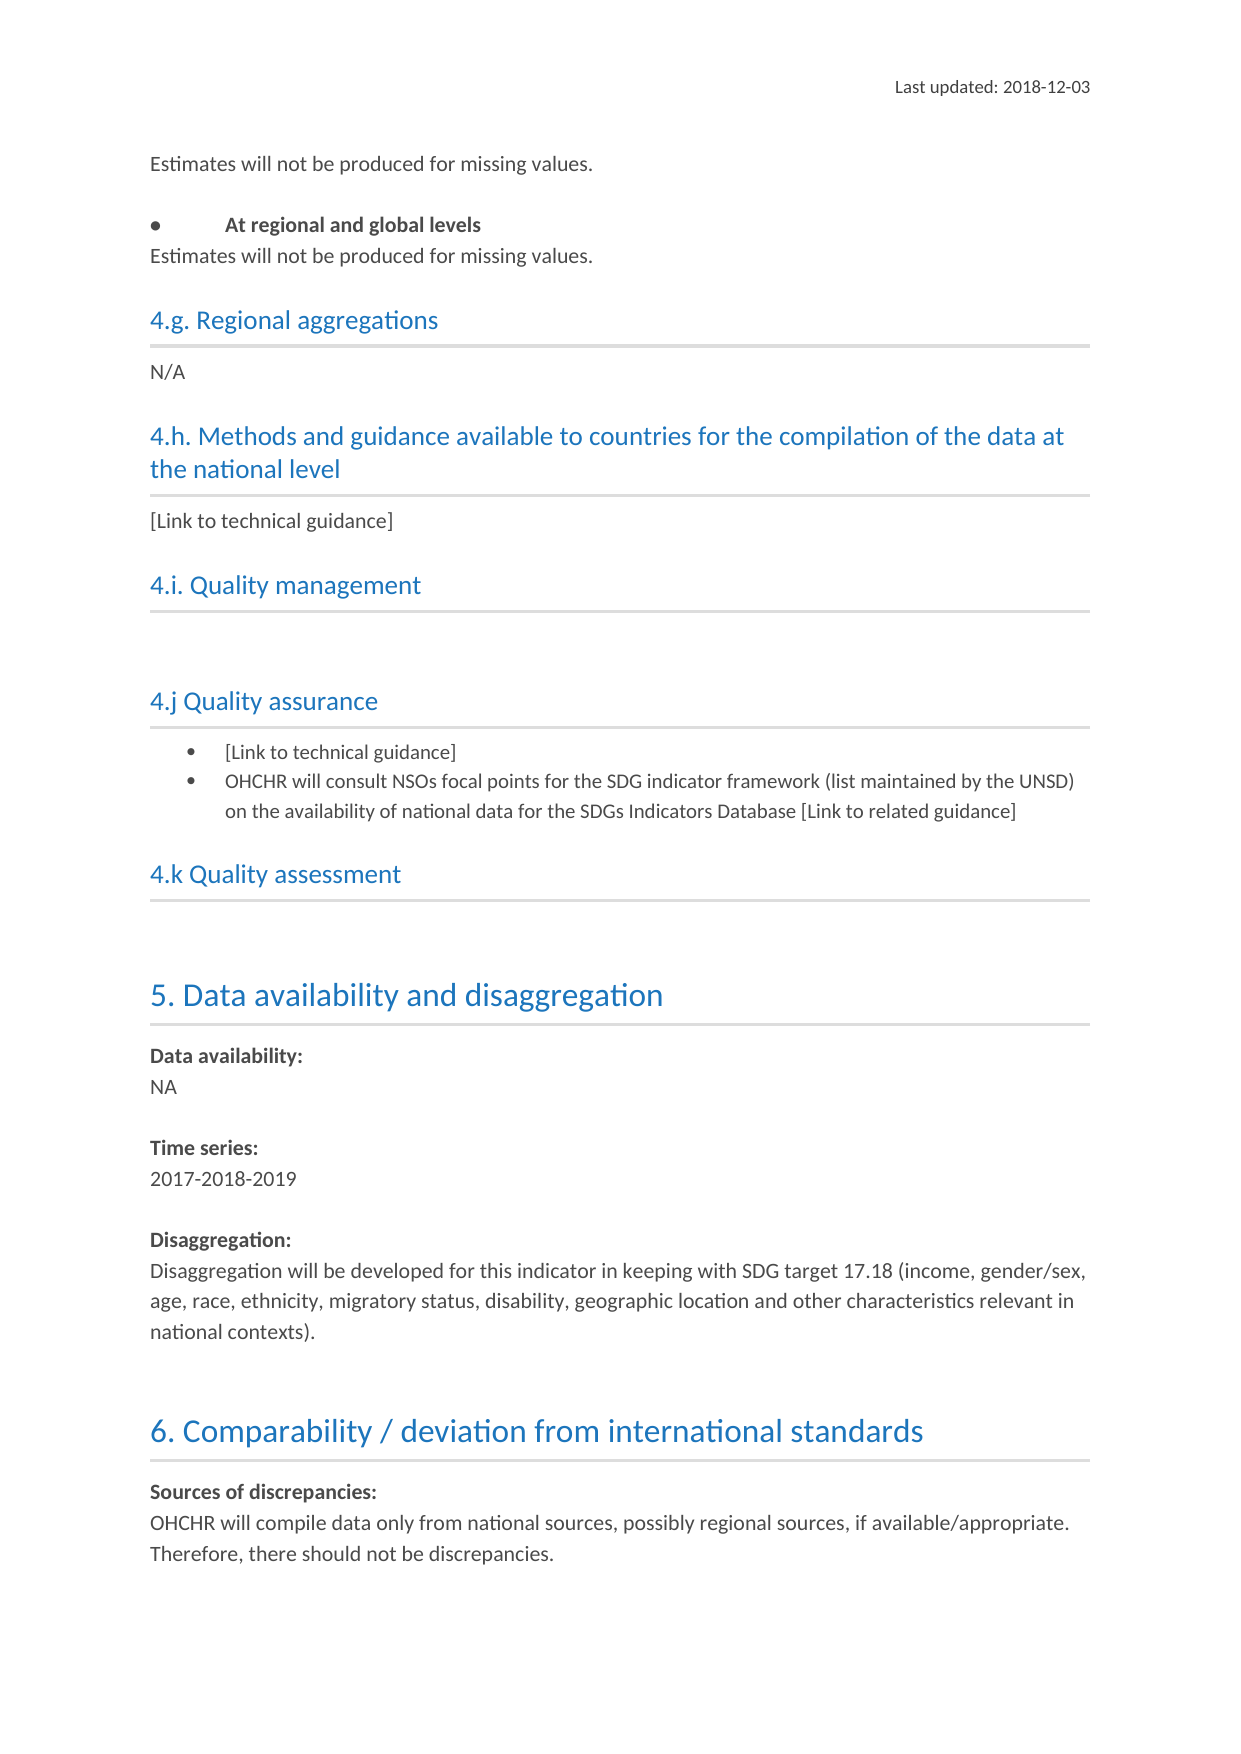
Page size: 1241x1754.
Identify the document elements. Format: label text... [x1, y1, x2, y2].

text 4.i. Quality management [150, 568, 1090, 610]
text Data availability: [150, 1042, 1090, 1069]
text Time series: [150, 1134, 1090, 1161]
text Estimates will not be produced for missing values. [150, 242, 1090, 268]
text 6. Comparability / deviation from international standards [150, 1410, 1090, 1459]
text OHCHR will compile data only from national sources, possibly regional sources, if available/appropriate. Therefore, there should not be discrepancies. [150, 1509, 1090, 1566]
text 4.g. Regional aggregations [150, 303, 1090, 344]
text Estimates will not be produced for missing values. [150, 150, 1090, 177]
text 2017-2018-2019 [150, 1165, 1090, 1192]
text 4.k Quality assessment [150, 858, 1090, 899]
text NA [150, 1073, 1090, 1100]
text Sources of discrepancies: [150, 1478, 1090, 1505]
list [Link to technical guidance] [187, 739, 1090, 765]
text [Link to technical guidance] [150, 507, 1090, 534]
text • At regional and global levels [150, 211, 1090, 238]
text Disaggregation will be developed for this indicator in keeping with SDG target 17.18 (income, gender/sex, age, race, ethnicity, migratory status, disability, geographic location and other characteristics relevant in national contexts). [150, 1257, 1090, 1345]
text Disaggregation: [150, 1226, 1090, 1253]
text 4.j Quality assurance [150, 684, 1090, 726]
text 4.h. Methods and guidance available to countries for the compilation of the data at the national level [150, 419, 1090, 494]
list OHCHR will consult NSOs focal points for the SDG indicator framework (list maintained by the UNSD) on the availability of national data for the SDGs Indicators Database [Link to related guidance] [187, 769, 1090, 823]
text N/A [150, 358, 1090, 385]
text 5. Data availability and disaggregation [150, 974, 1090, 1023]
